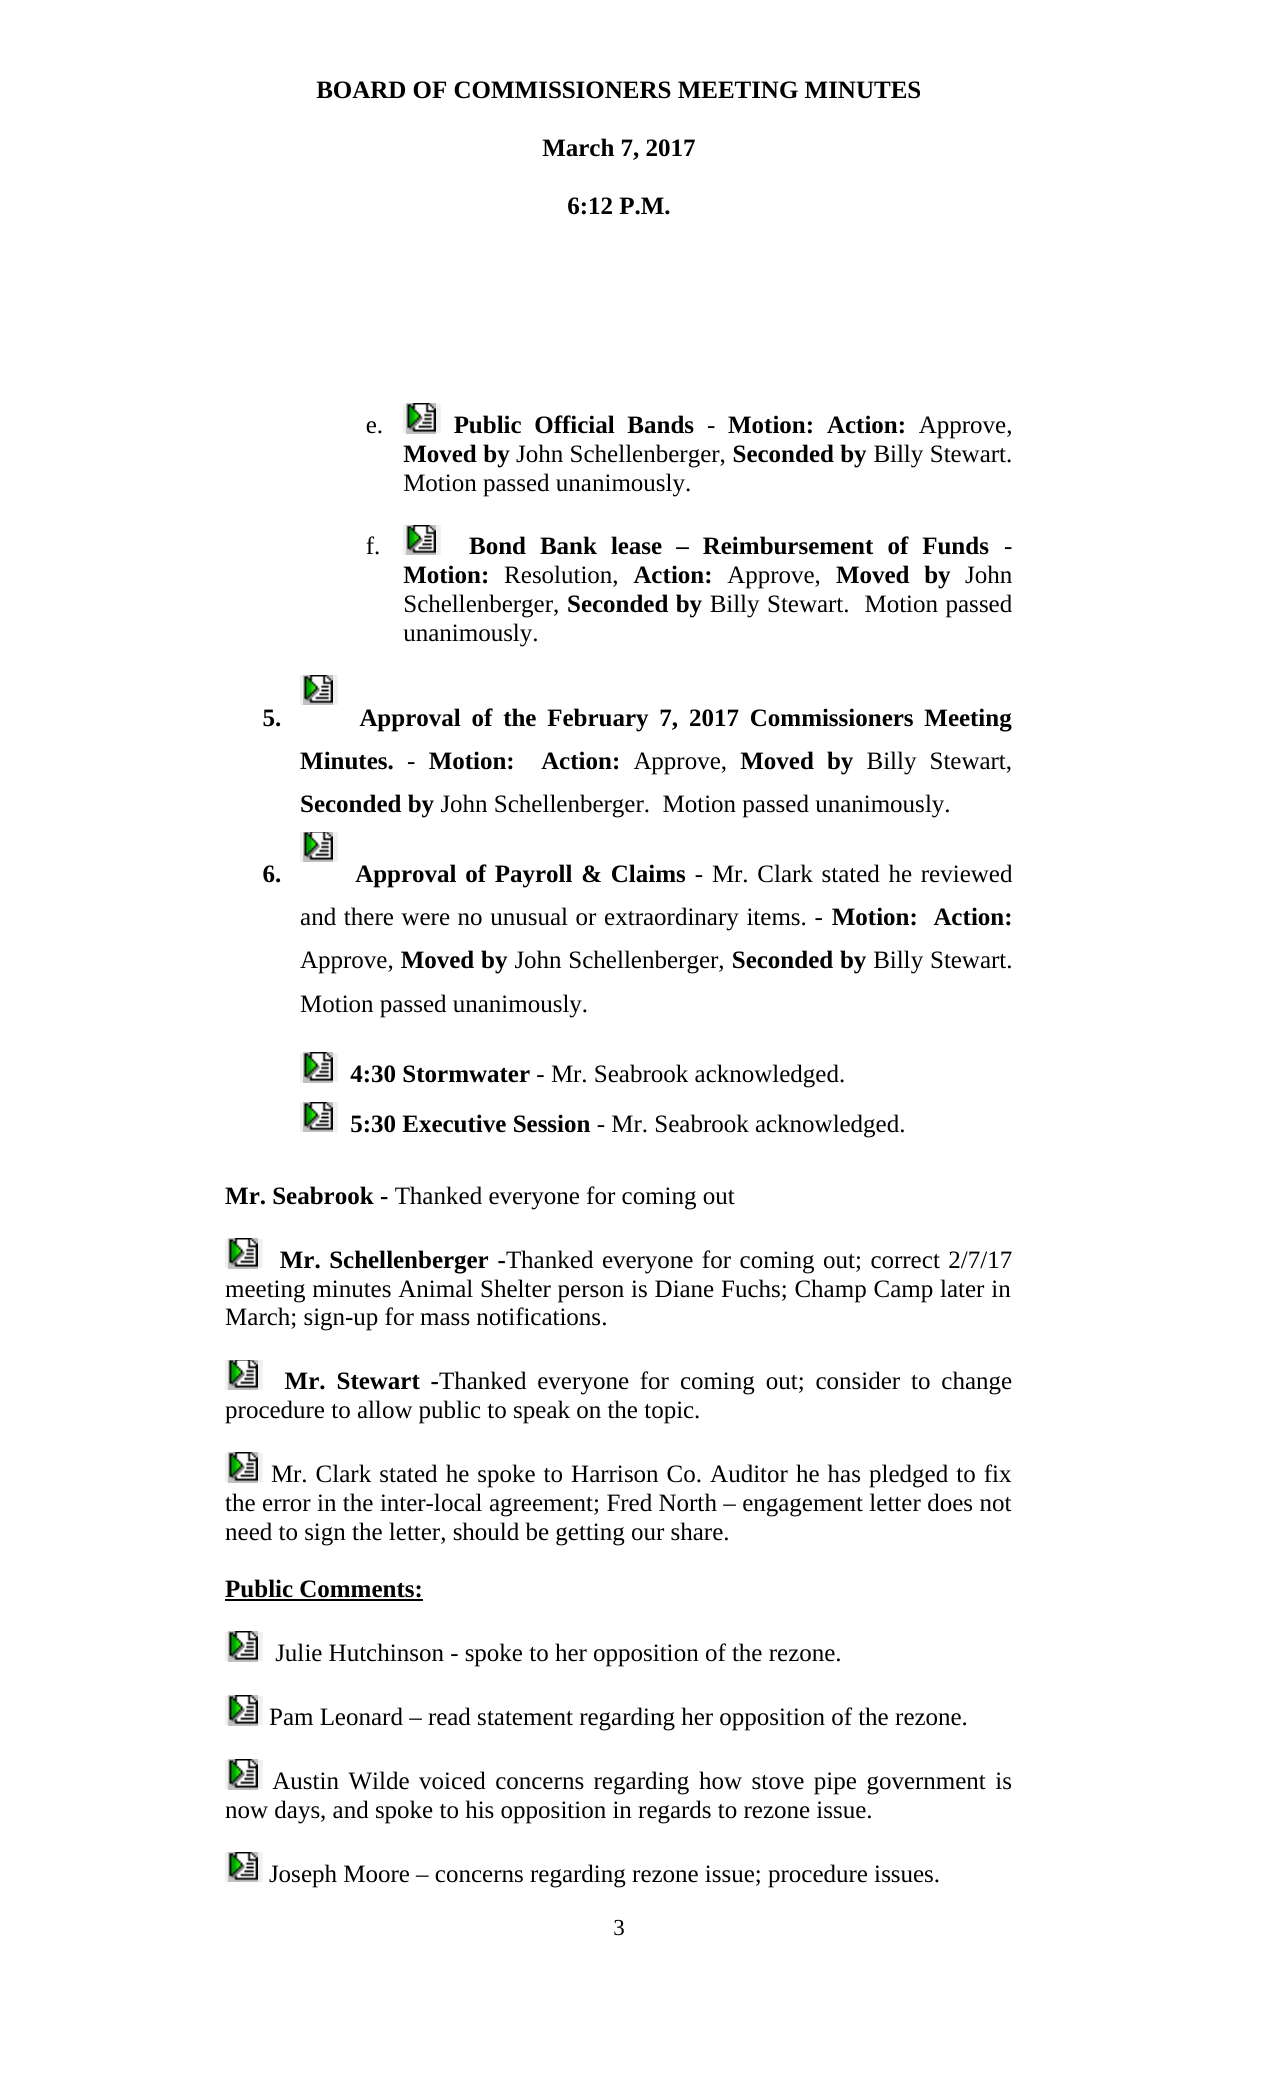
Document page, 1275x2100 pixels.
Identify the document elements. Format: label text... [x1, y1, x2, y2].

list Approval of Payroll & Claims - Mr. Clark stated he reviewed and there were no unusual or extraordinary items. - Motion: Action: Approve, Moved by John Schellenberger, Seconded by Billy Stewart. Motion passed unanimously. [262, 832, 1012, 1017]
text Mr. Clark stated he spoke to Harrison Co. Auditor he has pledged to fix the error in the inter-local agreement; Fred North – engagement letter does not need to sign the letter, should be getting our share. [225, 1453, 1012, 1545]
text Mr. Schellenberger -Thanked everyone for coming out; correct 2/7/17 meeting minutes Animal Shelter person is Diane Fuchs; Champ Camp later in March; sign-up for mass notifications. [225, 1238, 1012, 1331]
text Austin Wilde voiced concerns regarding how stove pipe government is now days, and spoke to his opposition in regards to rezone issue. [225, 1759, 1012, 1823]
list Bond Bank lease – Reimbursement of Funds - Motion: Resolution, Action: Approve, Moved by John Schellenberger, Seconded by Billy Stewart. Motion passed unanimously. [366, 525, 1012, 647]
text Mr. Seabrook - Thanked everyone for coming out [225, 1181, 1012, 1210]
list 4:30 Stormwater - Mr. Seabrook acknowledged. [300, 1053, 1012, 1088]
text Public Comments: [225, 1574, 1012, 1603]
text Julie Hutchinson - spoke to her opposition of the rezone. [225, 1632, 1012, 1667]
list Public Official Bands - Motion: Action: Approve, Moved by John Schellenberger, Seconded by Billy Stewart. Motion passed unanimously. [366, 404, 1012, 496]
text Joseph Moore – concerns regarding rezone issue; procedure issues. [225, 1852, 1012, 1887]
text Pam Leonard – read statement regarding her opposition of the rezone. [225, 1696, 1012, 1731]
list 5:30 Executive Session - Mr. Seabrook acknowledged. [300, 1102, 1012, 1137]
text Mr. Stewart -Thanked everyone for coming out; consider to change procedure to allow public to speak on the topic. [225, 1360, 1012, 1424]
list Approval of the February 7, 2017 Commissioners Meeting Minutes. - Motion: Action: Approve, Moved by Billy Stewart, Seconded by John Schellenberger. Motion passed unanimously. [262, 675, 1012, 818]
